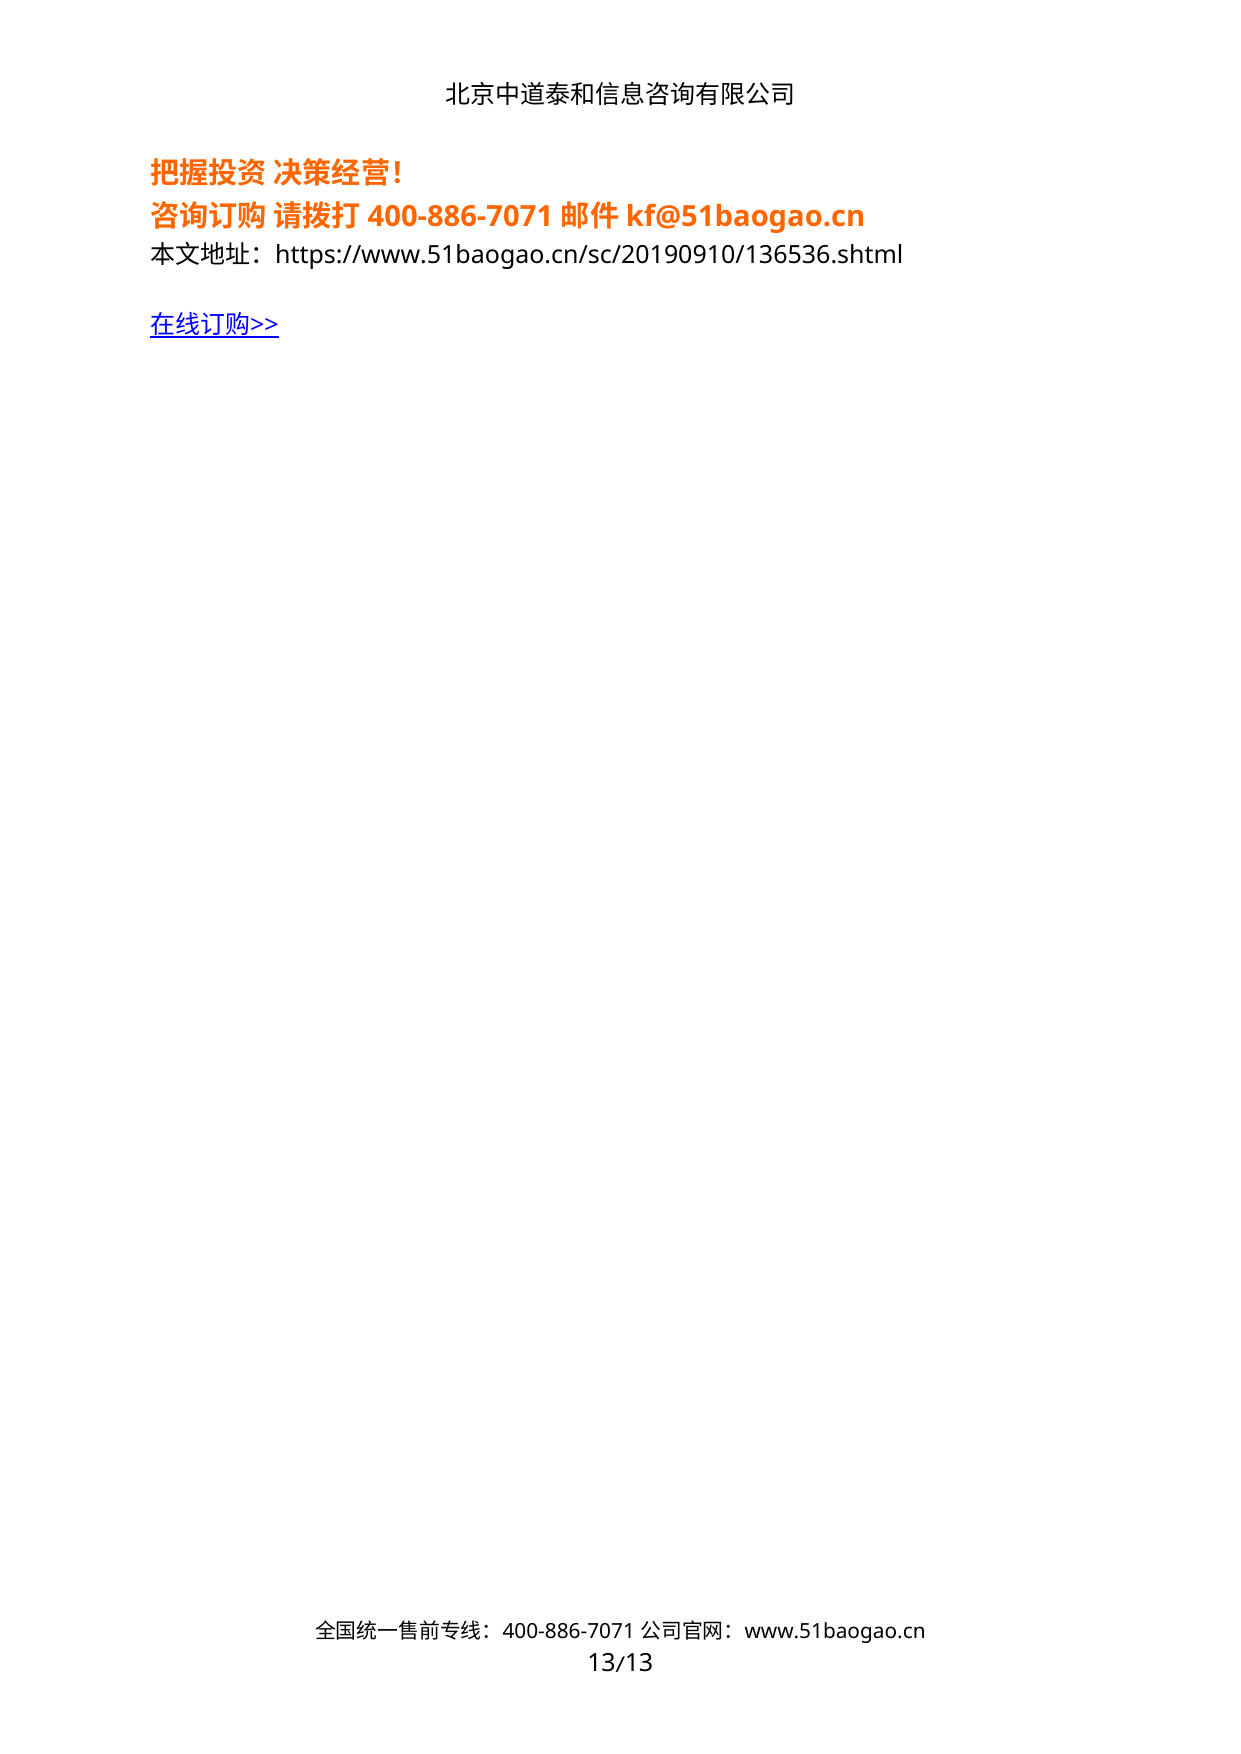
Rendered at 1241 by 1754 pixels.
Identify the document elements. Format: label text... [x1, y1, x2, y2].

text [150, 150, 1090, 271]
text 在线订购>> [150, 271, 1090, 341]
